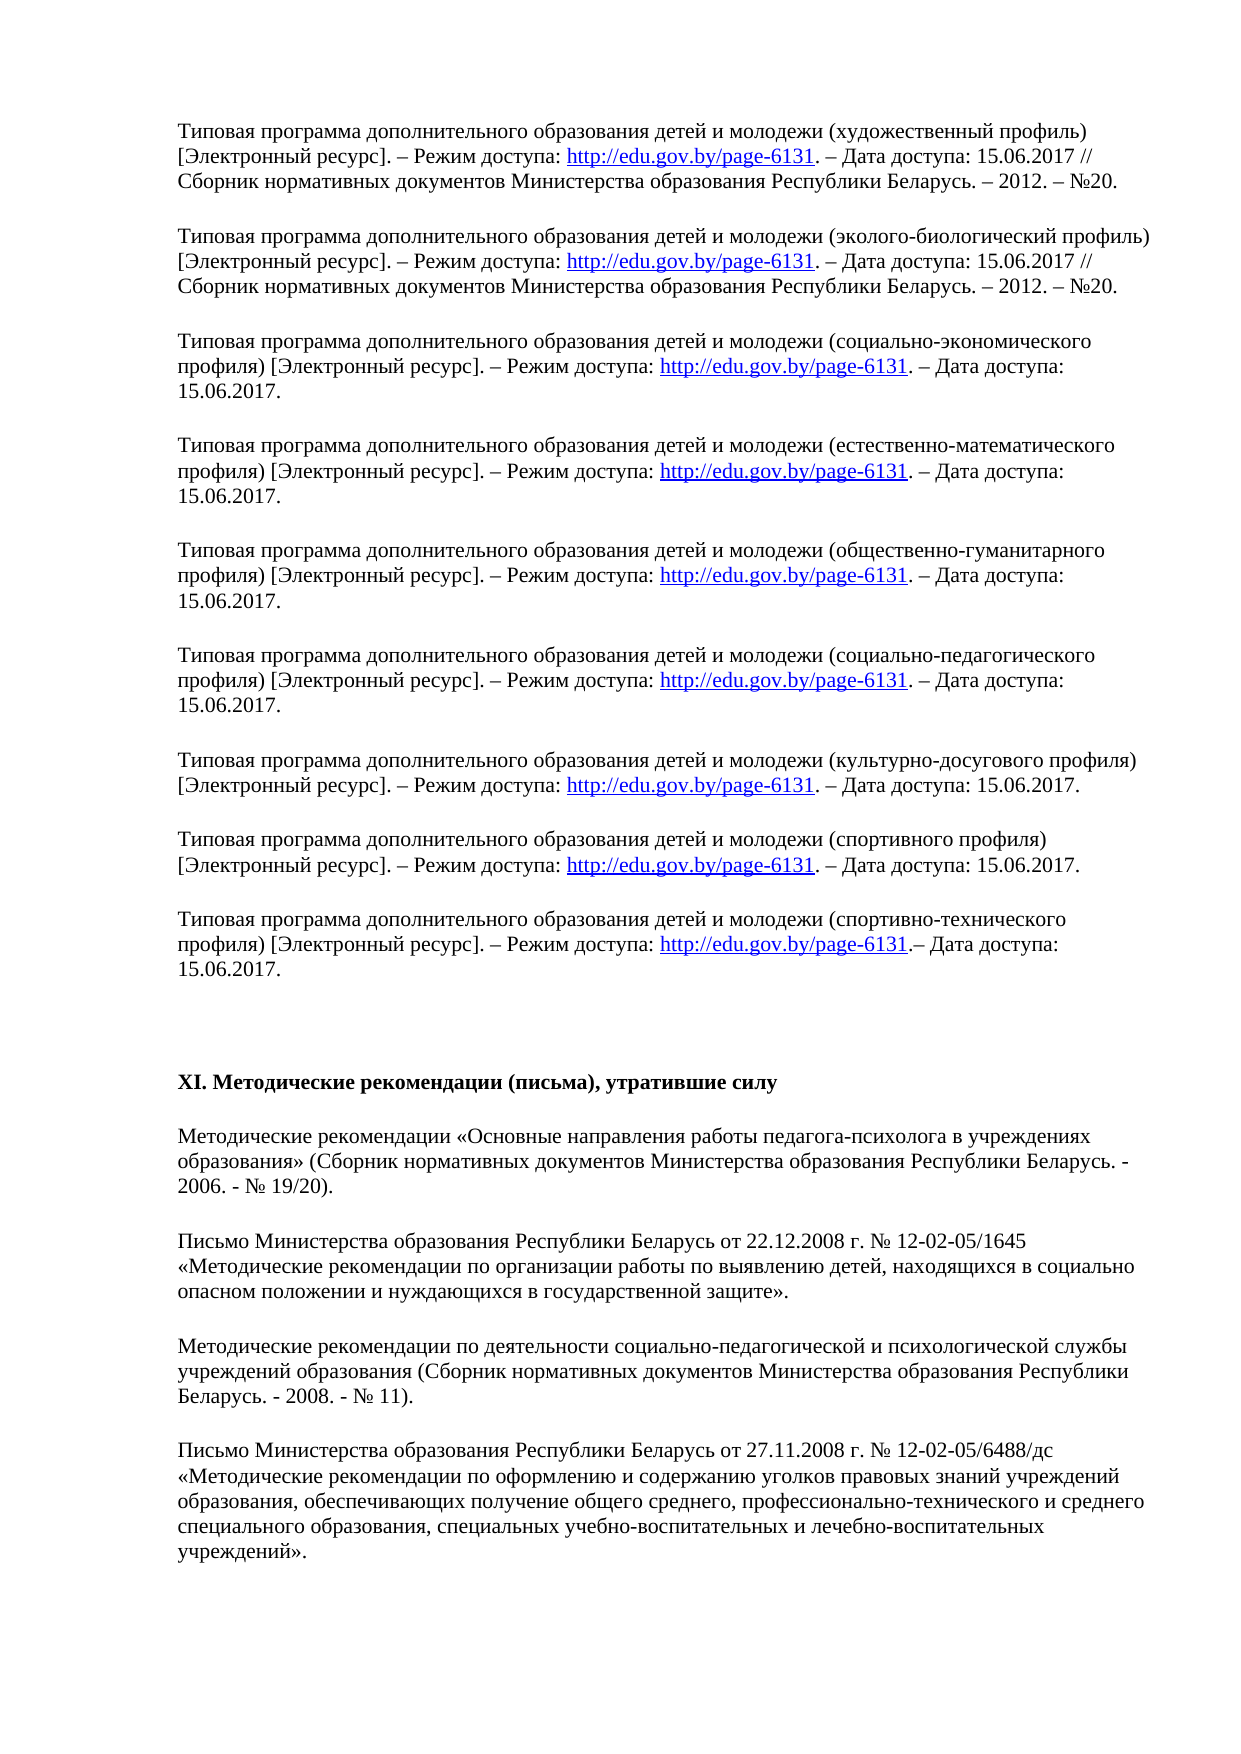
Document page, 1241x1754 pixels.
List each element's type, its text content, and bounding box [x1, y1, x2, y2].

text Методические рекомендации по деятельности социально-педагогической и психологической службы учреждений образования (Сборник нормативных документов Министерства образования Республики Беларусь. - 2008. - № 11). [177, 1333, 1152, 1408]
text Письмо Министерства образования Республики Беларусь от 22.12.2008 г. № 12-02-05/1645 «Методические рекомендации по организации работы по выявлению детей, находящихся в социально опасном положении и нуждающихся в государственной защите». [177, 1228, 1152, 1303]
text Типовая программа дополнительного образования детей и молодежи (спортивного профиля) [Электронный ресурс]. – Режим доступа: http://edu.gov.by/page-6131. – Дата доступа: 15.06.2017. [177, 826, 1152, 877]
text Типовая программа дополнительного образования детей и молодежи (спортивно-технического профиля) [Электронный ресурс]. – Режим доступа: http://edu.gov.by/page-6131.– Дата доступа: 15.06.2017. [177, 906, 1152, 982]
text Типовая программа дополнительного образования детей и молодежи (социально-экономического профиля) [Электронный ресурс]. – Режим доступа: http://edu.gov.by/page-6131. – Дата доступа: 15.06.2017. [177, 328, 1152, 403]
text Методические рекомендации «Основные направления работы педагога-психолога в учреждениях образования» (Сборник нормативных документов Министерства образования Республики Беларусь. - 2006. - № 19/20). [177, 1123, 1152, 1199]
text Типовая программа дополнительного образования детей и молодежи (эколого-биологический профиль) [Электронный ресурс]. – Режим доступа: http://edu.gov.by/page-6131. – Дата доступа: 15.06.2017 // Сборник нормативных документов Министерства образования Республики Беларусь. – 2012. – №20. [177, 223, 1152, 298]
text Типовая программа дополнительного образования детей и молодежи (культурно-досугового профиля) [Электронный ресурс]. – Режим доступа: http://edu.gov.by/page-6131. – Дата доступа: 15.06.2017. [177, 747, 1152, 797]
text Типовая программа дополнительного образования детей и молодежи (социально-педагогического профиля) [Электронный ресурс]. – Режим доступа: http://edu.gov.by/page-6131. – Дата доступа: 15.06.2017. [177, 642, 1152, 718]
text Типовая программа дополнительного образования детей и молодежи (общественно-гуманитарного профиля) [Электронный ресурс]. – Режим доступа: http://edu.gov.by/page-6131. – Дата доступа: 15.06.2017. [177, 537, 1152, 613]
text Типовая программа дополнительного образования детей и молодежи (естественно-математического профиля) [Электронный ресурс]. – Режим доступа: http://edu.gov.by/page-6131. – Дата доступа: 15.06.2017. [177, 432, 1152, 508]
text Письмо Министерства образования Республики Беларусь от 27.11.2008 г. № 12-02-05/6488/дс «Методические рекомендации по оформлению и содержанию уголков правовых знаний учреждений образования, обеспечивающих получение общего среднего, профессионально-технического и среднего специального образования, специальных учебно-воспитательных и лечебно-воспитательных учреждений». [177, 1437, 1152, 1563]
text XI. Методические рекомендации (письма), утратившие силу [177, 1069, 1152, 1094]
text Типовая программа дополнительного образования детей и молодежи (художественный профиль) [Электронный ресурс]. – Режим доступа: http://edu.gov.by/page-6131. – Дата доступа: 15.06.2017 // Сборник нормативных документов Министерства образования Республики Беларусь. – 2012. – №20. [177, 118, 1152, 194]
